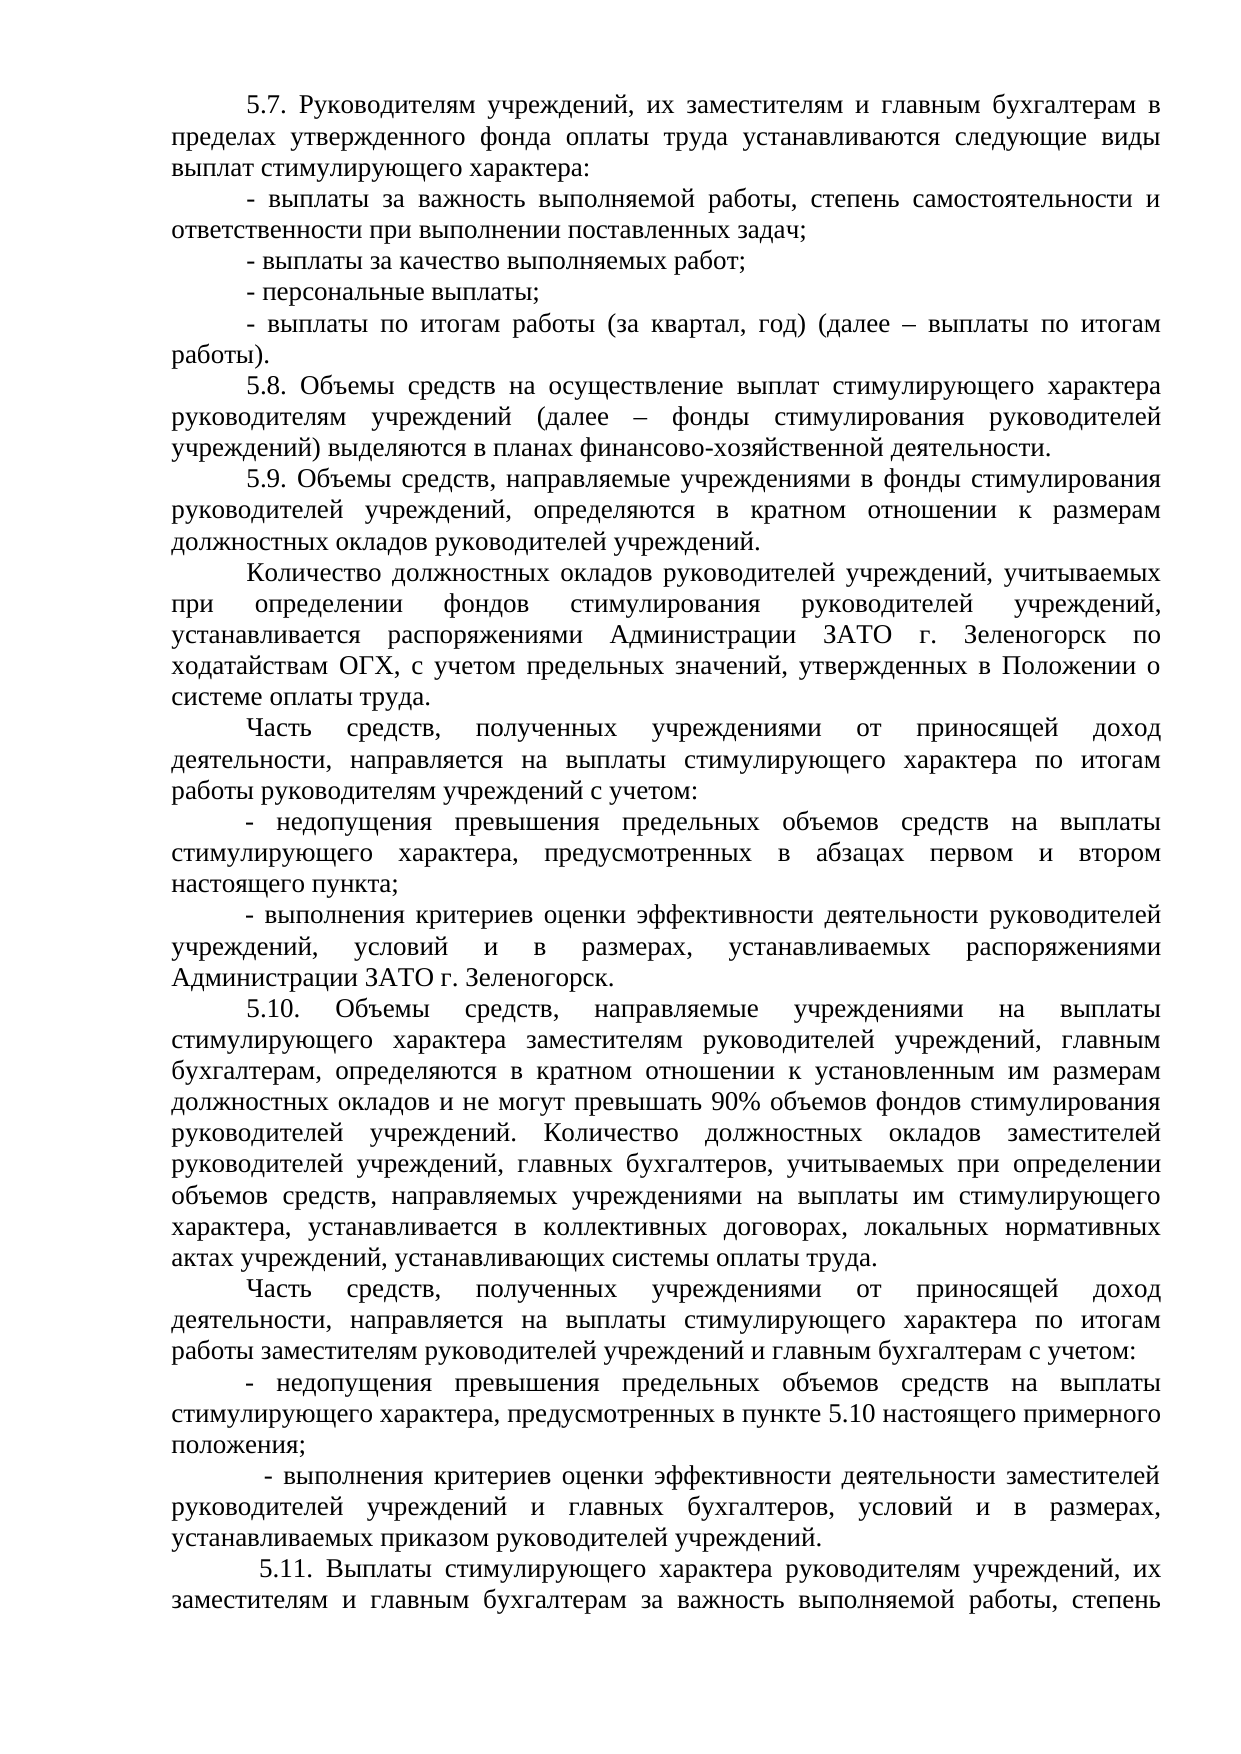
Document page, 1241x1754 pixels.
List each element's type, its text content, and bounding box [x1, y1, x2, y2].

text - недопущения превышения предельных объемов средств на выплаты стимулирующего характера, предусмотренных в абзацах первом и втором настоящего пункта; [171, 805, 1162, 898]
text Количество должностных окладов руководителей учреждений, учитываемых при определении фондов стимулирования руководителей учреждений, устанавливается распоряжениями Администрации ЗАТО г. Зеленогорск по ходатайствам ОГХ, с учетом предельных значений, утвержденных в Положении о системе оплаты труда. [171, 556, 1162, 712]
text - выполнения критериев оценки эффективности деятельности руководителей учреждений, условий и в размерах, устанавливаемых распоряжениями Администрации ЗАТО г. Зеленогорск. [171, 898, 1162, 992]
text Часть средств, полученных учреждениями от приносящей доход деятельности, направляется на выплаты стимулирующего характера по итогам работы руководителям учреждений с учетом: [171, 712, 1162, 805]
text - выполнения критериев оценки эффективности деятельности заместителей руководителей учреждений и главных бухгалтеров, условий и в размерах, устанавливаемых приказом руководителей учреждений. [171, 1459, 1162, 1552]
text 5.8. Объемы средств на осуществление выплат стимулирующего характера руководителям учреждений (далее – фонды стимулирования руководителей учреждений) выделяются в планах финансово-хозяйственной деятельности. [171, 369, 1162, 462]
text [171, 1552, 1162, 1615]
text - персональные выплаты; [171, 276, 1162, 307]
text - выплаты за качество выполняемых работ; [171, 244, 1162, 276]
text 5.7. Руководителям учреждений, их заместителям и главным бухгалтерам в пределах утвержденного фонда оплаты труда устанавливаются следующие виды выплат стимулирующего характера: [171, 89, 1162, 182]
text 5.10. Объемы средств, направляемые учреждениями на выплаты стимулирующего характера заместителям руководителей учреждений, главным бухгалтерам, определяются в кратном отношении к установленным им размерам должностных окладов и не могут превышать 90% объемов фондов стимулирования руководителей учреждений. Количество должностных окладов заместителей руководителей учреждений, главных бухгалтеров, учитываемых при определении объемов средств, направляемых учреждениями на выплаты им стимулирующего характера, устанавливается в коллективных договорах, локальных нормативных актах учреждений, устанавливающих системы оплаты труда. [171, 992, 1162, 1272]
text - выплаты по итогам работы (за квартал, год) (далее – выплаты по итогам работы). [171, 307, 1162, 369]
text - недопущения превышения предельных объемов средств на выплаты стимулирующего характера, предусмотренных в пункте 5.10 настоящего примерного положения; [171, 1366, 1162, 1459]
text 5.9. Объемы средств, направляемые учреждениями в фонды стимулирования руководителей учреждений, определяются в кратном отношении к размерам должностных окладов руководителей учреждений. [171, 462, 1162, 556]
text - выплаты за важность выполняемой работы, степень самостоятельности и ответственности при выполнении поставленных задач; [171, 182, 1162, 244]
text Часть средств, полученных учреждениями от приносящей доход деятельности, направляется на выплаты стимулирующего характера по итогам работы заместителям руководителей учреждений и главным бухгалтерам с учетом: [171, 1272, 1162, 1366]
